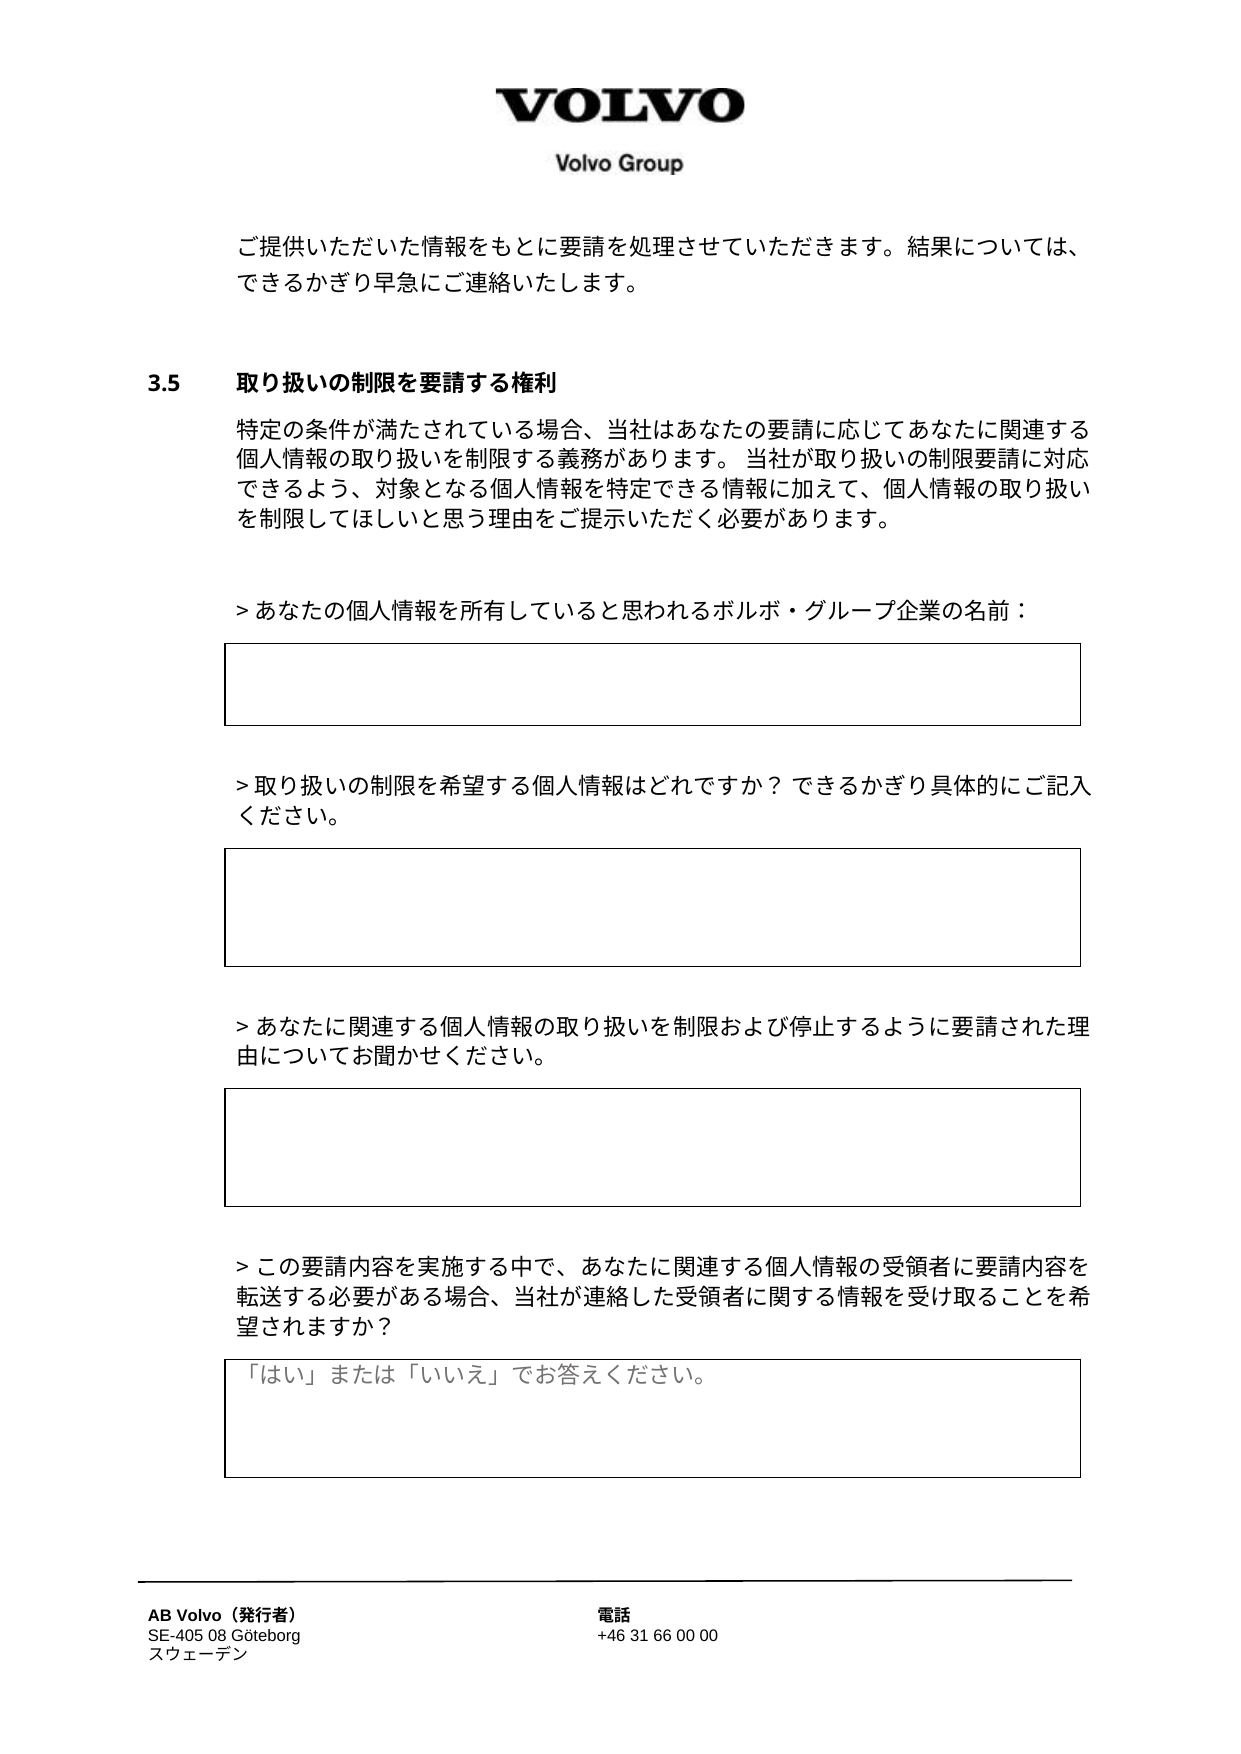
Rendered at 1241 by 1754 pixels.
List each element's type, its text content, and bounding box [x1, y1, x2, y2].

table_header 「はい」または「いいえ」でお答えください。 [226, 1360, 1080, 1477]
text > この要請内容を実施する中で、あなたに関連する個人情報の受領者に要請内容を転送する必要がある場合、当社が連絡した受領者に関する情報を受け取ることを希望されますか？ [236, 1252, 1093, 1342]
table_header [226, 849, 1080, 966]
text > あなたに関連する個人情報の取り扱いを制限および停止するように要請された理由についてお聞かせください。 [236, 1011, 1093, 1071]
text ご提供いただいた情報をもとに要請を処理させていただきます。結果については、できるかぎり早急にご連絡いたします。 [236, 229, 1093, 298]
subtitle 取り扱いの制限を要請する権利 [148, 368, 1093, 398]
table_header [226, 644, 1080, 725]
text > 取り扱いの制限を希望する個人情報はどれですか？ できるかぎり具体的にご記入ください。 [236, 771, 1093, 831]
text > あなたの個人情報を所有していると思われるボルボ・グループ企業の名前： [236, 596, 1093, 626]
picture [495, 88, 745, 175]
text 特定の条件が満たされている場合、当社はあなたの要請に応じてあなたに関連する個人情報の取り扱いを制限する義務があります。 当社が取り扱いの制限要請に対応できるよう、対象となる個人情報を特定できる情報に加えて、個人情報の取り扱いを制限してほしいと思う理由をご提示いただく必要があります。 [236, 414, 1093, 534]
table_header [226, 1089, 1080, 1206]
